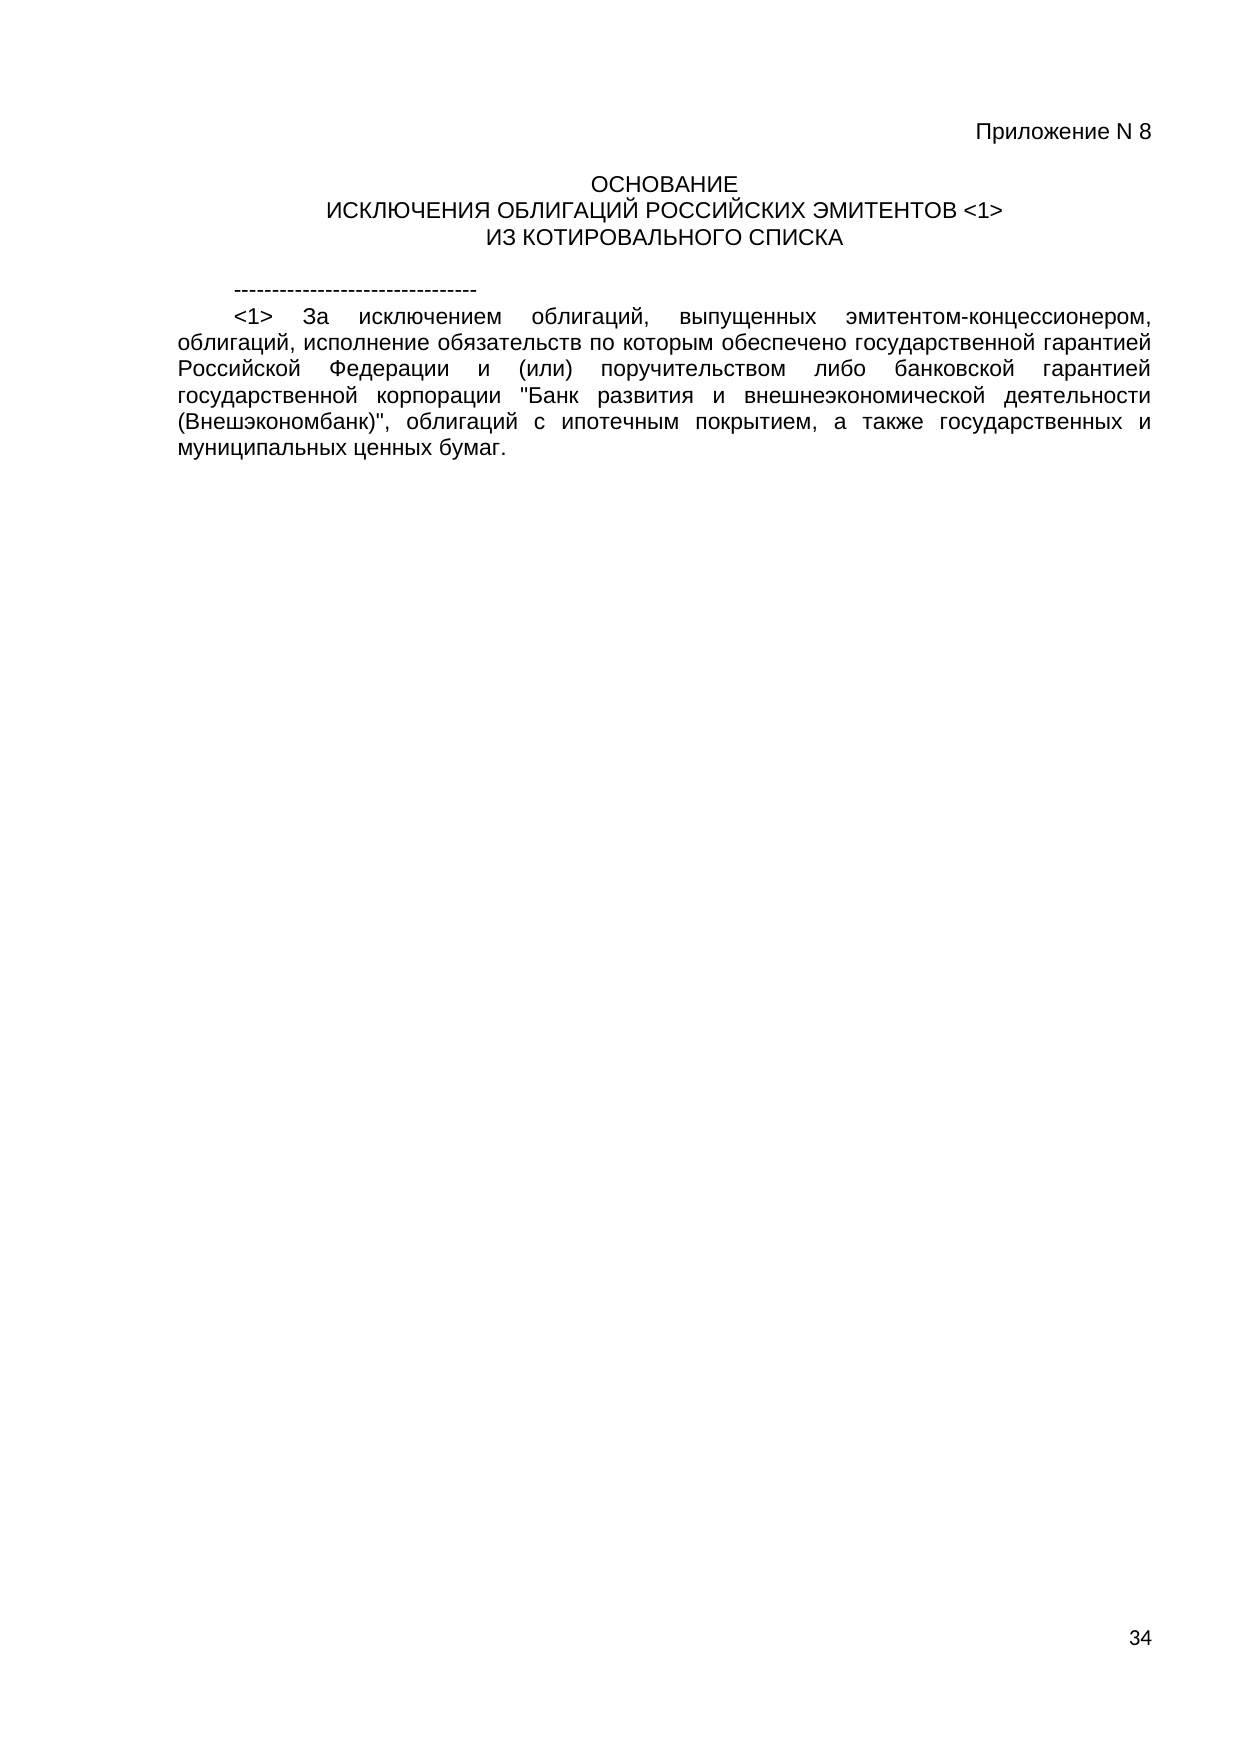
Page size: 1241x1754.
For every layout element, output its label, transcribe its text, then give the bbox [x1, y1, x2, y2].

text ИЗ КОТИРОВАЛЬНОГО СПИСКА [177, 223, 1152, 250]
text -------------------------------- [177, 276, 1152, 303]
text ИСКЛЮЧЕНИЯ ОБЛИГАЦИЙ РОССИЙСКИХ ЭМИТЕНТОВ <1> [177, 197, 1152, 223]
text <1> За исключением облигаций, выпущенных эмитентом-концессионером, облигаций, исполнение обязательств по которым обеспечено государственной гарантией Российской Федерации и (или) поручительством либо банковской гарантией государственной корпорации "Банк развития и внешнеэкономической деятельности (Внешэкономбанк)", облигаций с ипотечным покрытием, а также государственных и муниципальных ценных бумаг. [177, 303, 1152, 461]
text ОСНОВАНИЕ [177, 171, 1152, 197]
text Приложение N 8 [177, 118, 1152, 144]
